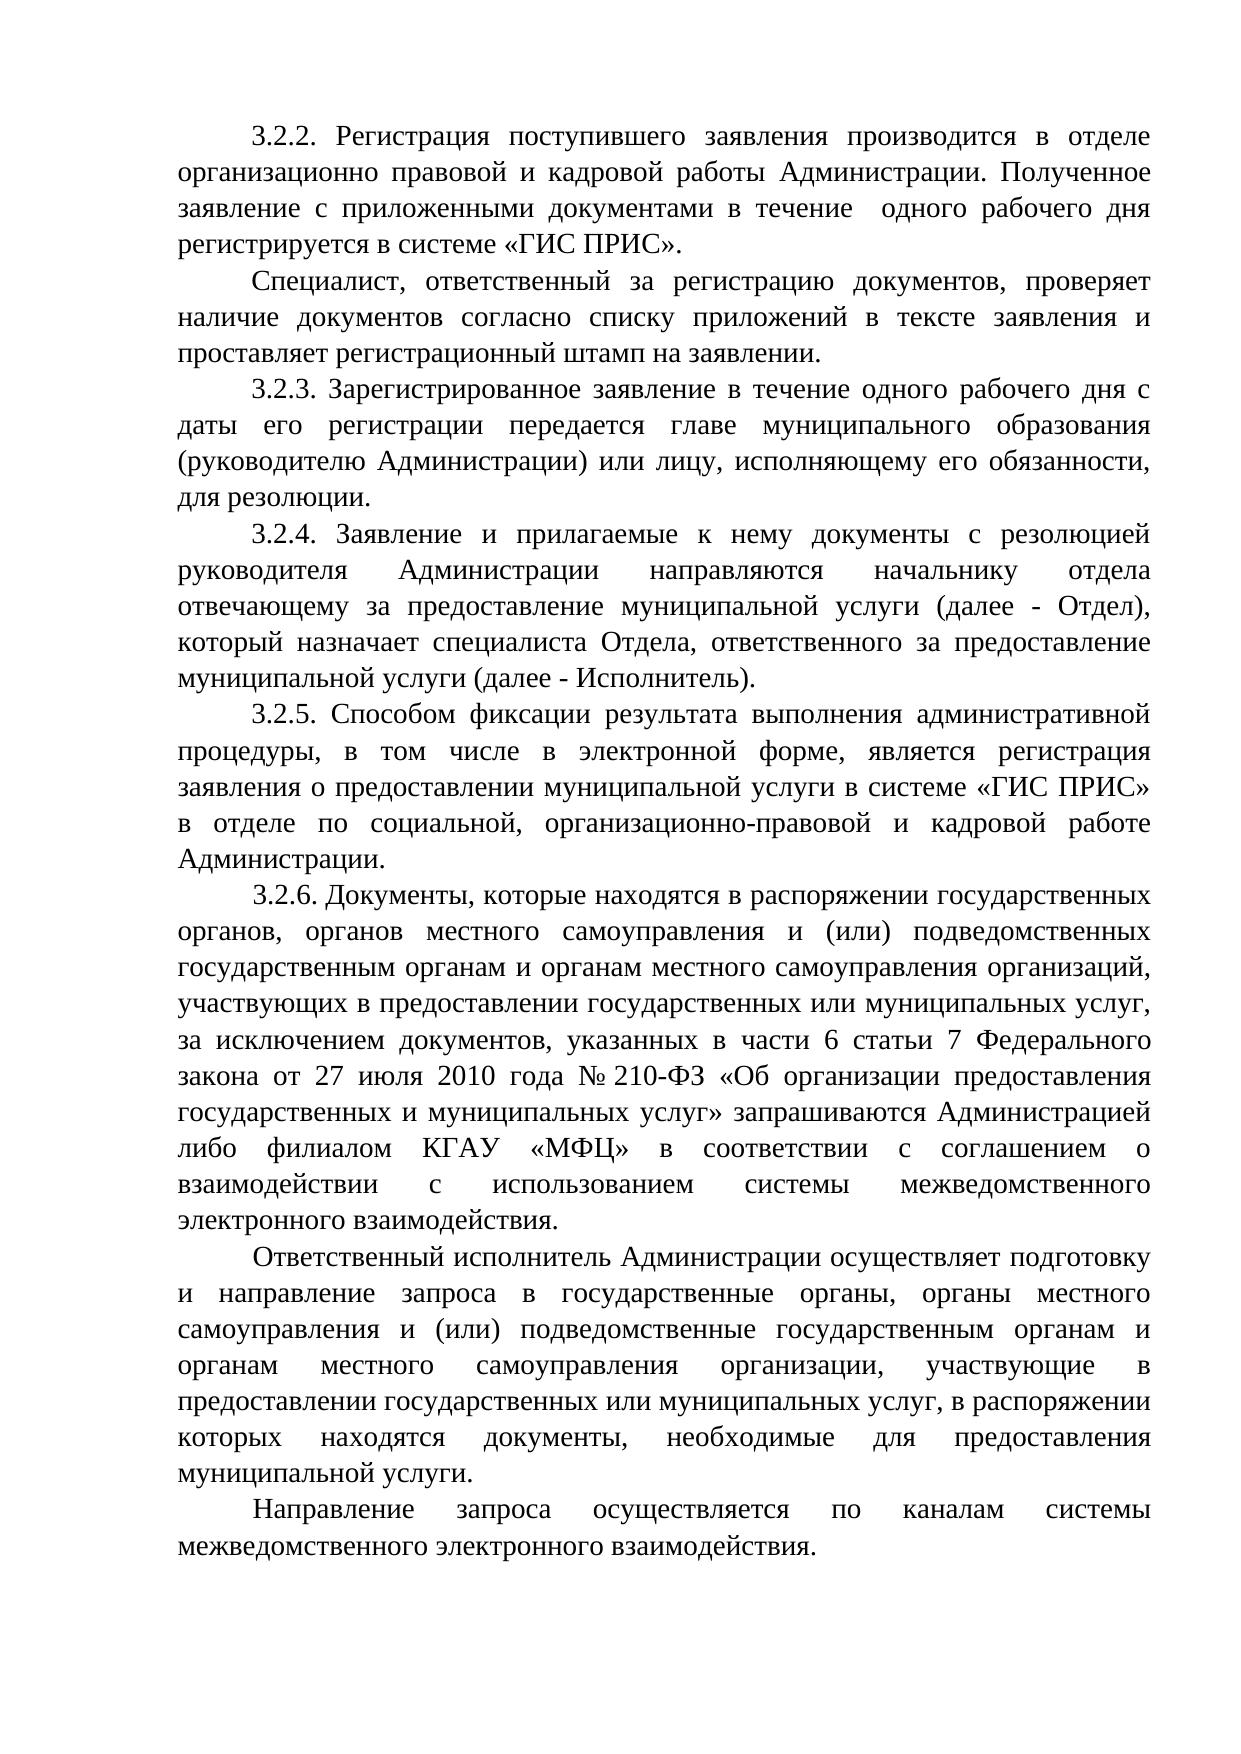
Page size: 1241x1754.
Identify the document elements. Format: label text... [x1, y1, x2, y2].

text 3.2.5. Способом фиксации результата выполнения административной процедуры, в том числе в электронной форме, является регистрация заявления о предоставлении муниципальной услуги в системе «ГИС ПРИС» в отделе по социальной, организационно-правовой и кадровой работе Администрации. [177, 696, 1152, 874]
text Специалист, ответственный за регистрацию документов, проверяет наличие документов согласно списку приложений в тексте заявления и проставляет регистрационный штамп на заявлении. [177, 263, 1152, 368]
text 3.2.6. Документы, которые находятся в распоряжении государственных органов, органов местного самоуправления и (или) подведомственных государственным органам и органам местного самоуправления организаций, участвующих в предоставлении государственных или муниципальных услуг, за исключением документов, указанных в части 6 статьи 7 Федерального закона от 27 июля 2010 года № 210-ФЗ «Об организации предоставления государственных и муниципальных услуг» запрашиваются Администрацией либо филиалом КГАУ «МФЦ» в соответствии с соглашением о взаимодействии с использованием системы межведомственного электронного взаимодействия. [177, 877, 1152, 1236]
text Направление запроса осуществляется по каналам системы межведомственного электронного взаимодействия. [177, 1492, 1152, 1561]
text 3.2.4. Заявление и прилагаемые к нему документы с резолюцией руководителя Администрации направляются начальнику отдела отвечающему за предоставление муниципальной услуги (далее - Отдел), который назначает специалиста Отдела, ответственного за предоставление муниципальной услуги (далее - Исполнитель). [177, 516, 1152, 694]
text Ответственный исполнитель Администрации осуществляет подготовку и направление запроса в государственные органы, органы местного самоуправления и (или) подведомственные государственным органам и органам местного самоуправления организации, участвующие в предоставлении государственных или муниципальных услуг, в распоряжении которых находятся документы, необходимые для предоставления муниципальной услуги. [177, 1239, 1152, 1489]
text 3.2.2. Регистрация поступившего заявления производится в отделе организационно правовой и кадровой работы Администрации. Полученное заявление с приложенными документами в течение одного рабочего дня регистрируется в системе «ГИС ПРИС». [177, 118, 1152, 260]
text 3.2.3. Зарегистрированное заявление в течение одного рабочего дня с даты его регистрации передается главе муниципального образования (руководителю Администрации) или лицу, исполняющему его обязанности, для резолюции. [177, 371, 1152, 513]
